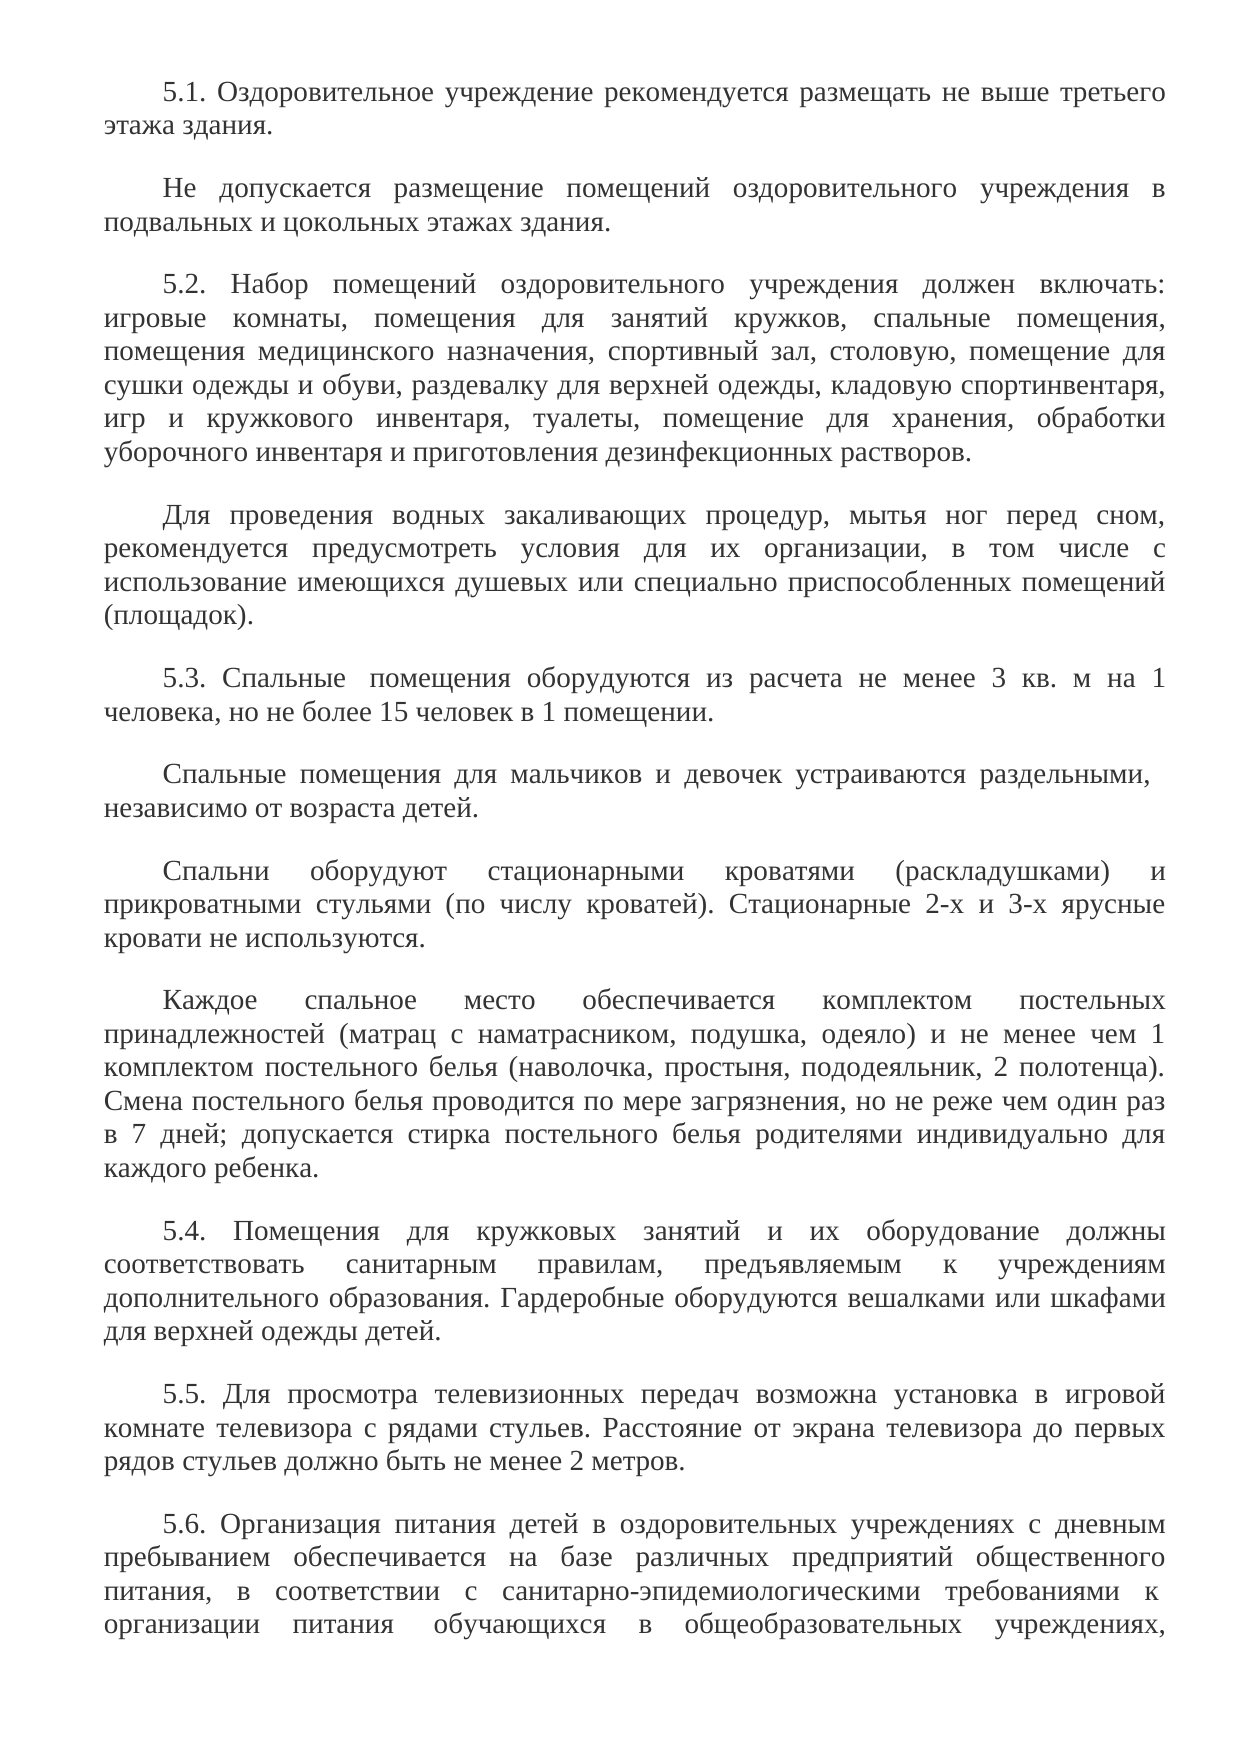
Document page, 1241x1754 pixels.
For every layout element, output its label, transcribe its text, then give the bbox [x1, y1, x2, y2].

text 5.2. Набор помещений оздоровительного учреждения должен включать: игровые комнаты, помещения для занятий кружков, спальные помещения, помещения медицинского назначения, спортивный зал, столовую, помещение для сушки одежды и обуви, раздевалку для верхней одежды, кладовую спортинвентаря, игр и кружкового инвентаря, туалеты, помещение для хранения, обработки уборочного инвентаря и приготовления дезинфекционных растворов. [103, 266, 1167, 468]
text 5.1. Оздоровительное учреждение рекомендуется размещать не выше третьего этажа здания. [103, 74, 1167, 141]
text 5.5. Для просмотра телевизионных передач возможна установка в игровой комнате телевизора с рядами стульев. Расстояние от экрана телевизора до первых рядов стульев должно быть не менее 2 метров. [103, 1376, 1167, 1477]
text Не допускается размещение помещений оздоровительного учреждения в подвальных и цокольных этажах здания. [103, 170, 1167, 237]
text Каждое спальное место обеспечивается комплектом постельных принадлежностей (матрац с наматрасником, подушка, одеяло) и не менее чем 1 комплектом постельного белья (наволочка, простыня, пододеяльник, 2 полотенца). Смена постельного белья проводится по мере загрязнения, но не реже чем один раз в 7 дней; допускается стирка постельного белья родителями индивидуально для каждого ребенка. [103, 982, 1167, 1184]
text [103, 1506, 1167, 1640]
text Спальные помещения для мальчиков и девочек устраиваются раздельными, независимо от возраста детей. [103, 756, 1167, 823]
text 5.3. Спальные помещения оборудуются из расчета не менее 3 кв. м на 1 человека, но не более 15 человек в 1 помещении. [103, 660, 1167, 727]
text Спальни оборудуют стационарными кроватями (раскладушками) и прикроватными стульями (по числу кроватей). Стационарные 2-х и 3-х ярусные кровати не используются. [103, 853, 1167, 953]
text Для проведения водных закаливающих процедур, мытья ног перед сном, рекомендуется предусмотреть условия для их организации, в том числе с использование имеющихся душевых или специально приспособленных помещений (площадок). [103, 497, 1167, 631]
text 5.4. Помещения для кружковых занятий и их оборудование должны соответствовать санитарным правилам, предъявляемым к учреждениям дополнительного образования. Гардеробные оборудуются вешалками или шкафами для верхней одежды детей. [103, 1213, 1167, 1347]
